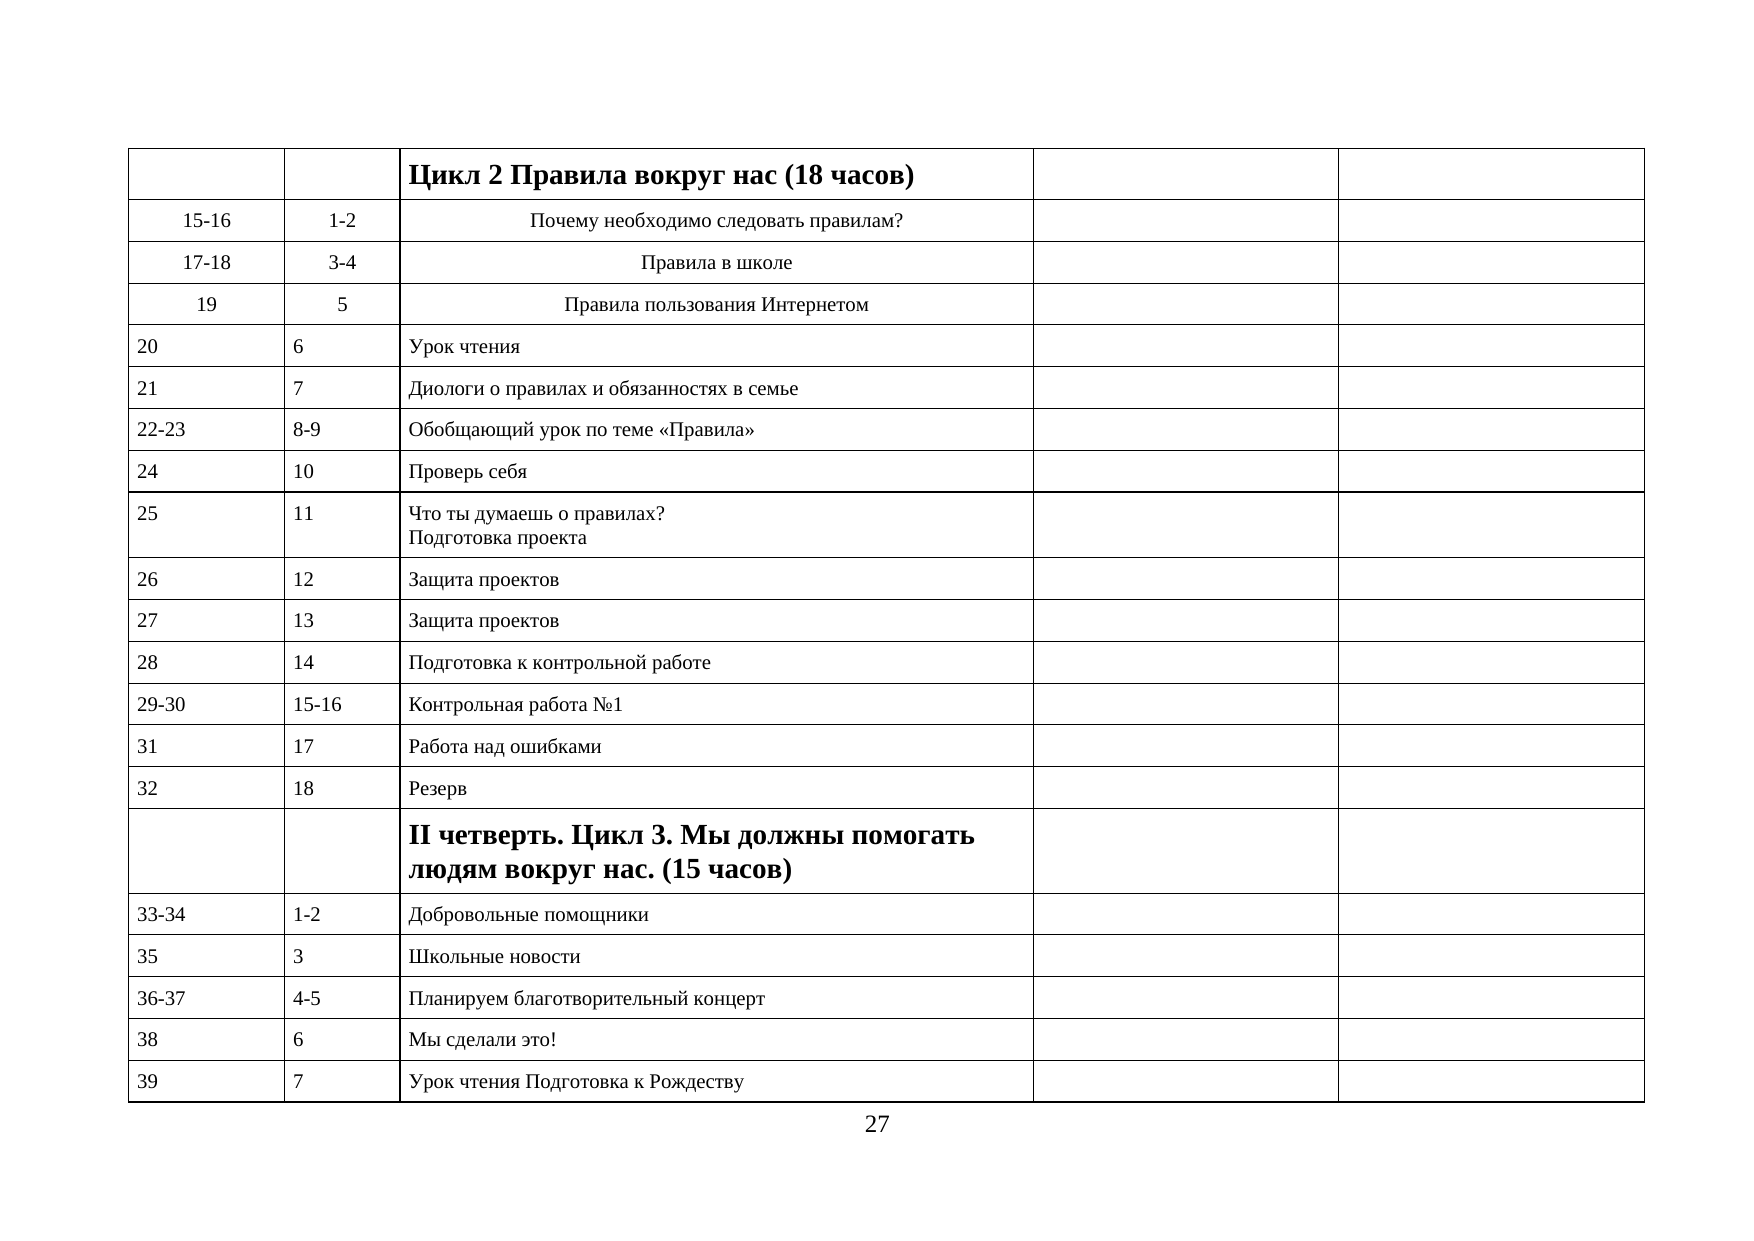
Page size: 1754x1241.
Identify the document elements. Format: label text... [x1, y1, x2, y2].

table_cell [1339, 935, 1644, 976]
table_cell [1339, 451, 1644, 491]
table_cell Контрольная работа №1 [401, 684, 1033, 724]
table_cell [1034, 242, 1338, 282]
table_cell [1339, 977, 1644, 1018]
table_cell [1339, 1019, 1644, 1060]
table_cell [1339, 325, 1644, 366]
table_cell 38 [129, 1019, 284, 1060]
table_cell 7 [285, 1061, 399, 1101]
table_cell [1034, 642, 1338, 682]
table_cell 29-30 [129, 684, 284, 724]
table_cell 1-2 [285, 200, 399, 241]
table_cell 15-16 [129, 200, 284, 241]
table_cell 15-16 [285, 684, 399, 724]
table_cell Школьные новости [401, 935, 1033, 976]
table_cell 17-18 [129, 242, 284, 282]
table_cell 7 [285, 367, 399, 408]
table_cell [1034, 200, 1338, 241]
table_cell [1034, 977, 1338, 1018]
table_cell [1339, 767, 1644, 808]
table_cell 25 [129, 493, 284, 557]
table_cell 35 [129, 935, 284, 976]
table_cell 36-37 [129, 977, 284, 1018]
table_cell [1339, 1061, 1644, 1101]
table_cell 28 [129, 642, 284, 682]
table_cell Проверь себя [401, 451, 1033, 491]
table_cell [1034, 558, 1338, 599]
table_cell 3 [285, 935, 399, 976]
table_cell [1034, 1019, 1338, 1060]
table_cell Планируем благотворительный концерт [401, 977, 1033, 1018]
table_cell 33-34 [129, 894, 284, 934]
table_cell [129, 809, 284, 893]
table_cell [1339, 493, 1644, 557]
table_cell [1339, 642, 1644, 682]
table_cell [1034, 1061, 1338, 1101]
table_cell 1-2 [285, 894, 399, 934]
table_cell [1339, 149, 1644, 199]
table_cell 6 [285, 325, 399, 366]
table_cell [1034, 451, 1338, 491]
table_cell Правила в школе [401, 242, 1033, 282]
table_cell 24 [129, 451, 284, 491]
table_cell Подготовка к контрольной работе [401, 642, 1033, 682]
table_cell [285, 149, 399, 199]
table_cell 14 [285, 642, 399, 682]
table_cell Цикл 2 Правила вокруг нас (18 часов) [401, 149, 1033, 199]
table_cell [1034, 409, 1338, 449]
table_cell [1339, 894, 1644, 934]
table_cell [1034, 684, 1338, 724]
table_cell [1034, 935, 1338, 976]
table_cell 22-23 [129, 409, 284, 449]
table_cell Правила пользования Интернетом [401, 284, 1033, 324]
table_cell 8-9 [285, 409, 399, 449]
table_cell Защита проектов [401, 600, 1033, 641]
table_cell 31 [129, 725, 284, 766]
table_cell [1034, 325, 1338, 366]
table_cell Что ты думаешь о правилах? Подготовка проекта [401, 493, 1033, 557]
table_cell 4-5 [285, 977, 399, 1018]
table_cell Защита проектов [401, 558, 1033, 599]
table_cell Почему необходимо следовать правилам? [401, 200, 1033, 241]
table_cell 10 [285, 451, 399, 491]
table_cell 21 [129, 367, 284, 408]
table_cell [1339, 725, 1644, 766]
table_cell Мы сделали это! [401, 1019, 1033, 1060]
table_cell 18 [285, 767, 399, 808]
table_cell 3-4 [285, 242, 399, 282]
table_cell 17 [285, 725, 399, 766]
table_cell [1339, 284, 1644, 324]
table_cell Урок чтения [401, 325, 1033, 366]
table_cell [285, 809, 399, 893]
table_cell 26 [129, 558, 284, 599]
table_cell [1339, 367, 1644, 408]
table_cell Обобщающий урок по теме «Правила» [401, 409, 1033, 449]
table_cell [1034, 809, 1338, 893]
table_cell 6 [285, 1019, 399, 1060]
table_cell [1339, 558, 1644, 599]
table_cell [129, 149, 284, 199]
table_cell Урок чтения Подготовка к Рождеству [401, 1061, 1033, 1101]
table_cell [1034, 493, 1338, 557]
table_cell 12 [285, 558, 399, 599]
table_cell [1034, 149, 1338, 199]
table_cell 5 [285, 284, 399, 324]
table_cell 20 [129, 325, 284, 366]
table_cell Диологи о правилах и обязанностях в семье [401, 367, 1033, 408]
table_cell [1034, 894, 1338, 934]
table_cell 39 [129, 1061, 284, 1101]
table_cell [1034, 284, 1338, 324]
table_cell Добровольные помощники [401, 894, 1033, 934]
table_cell Резерв [401, 767, 1033, 808]
table_cell 19 [129, 284, 284, 324]
table_cell [1339, 242, 1644, 282]
table_cell 13 [285, 600, 399, 641]
table_cell Работа над ошибками [401, 725, 1033, 766]
table_cell [1034, 725, 1338, 766]
table_cell II четверть. Цикл 3. Мы должны помогать людям вокруг нас. (15 часов) [401, 809, 1033, 893]
table_cell [1339, 600, 1644, 641]
table_cell [1034, 600, 1338, 641]
table_cell [1339, 684, 1644, 724]
table_cell 32 [129, 767, 284, 808]
table_cell [1339, 809, 1644, 893]
table_cell [1339, 200, 1644, 241]
table_cell [1034, 767, 1338, 808]
table_cell 11 [285, 493, 399, 557]
table_cell 27 [129, 600, 284, 641]
table_cell [1034, 367, 1338, 408]
table_cell [1339, 409, 1644, 449]
